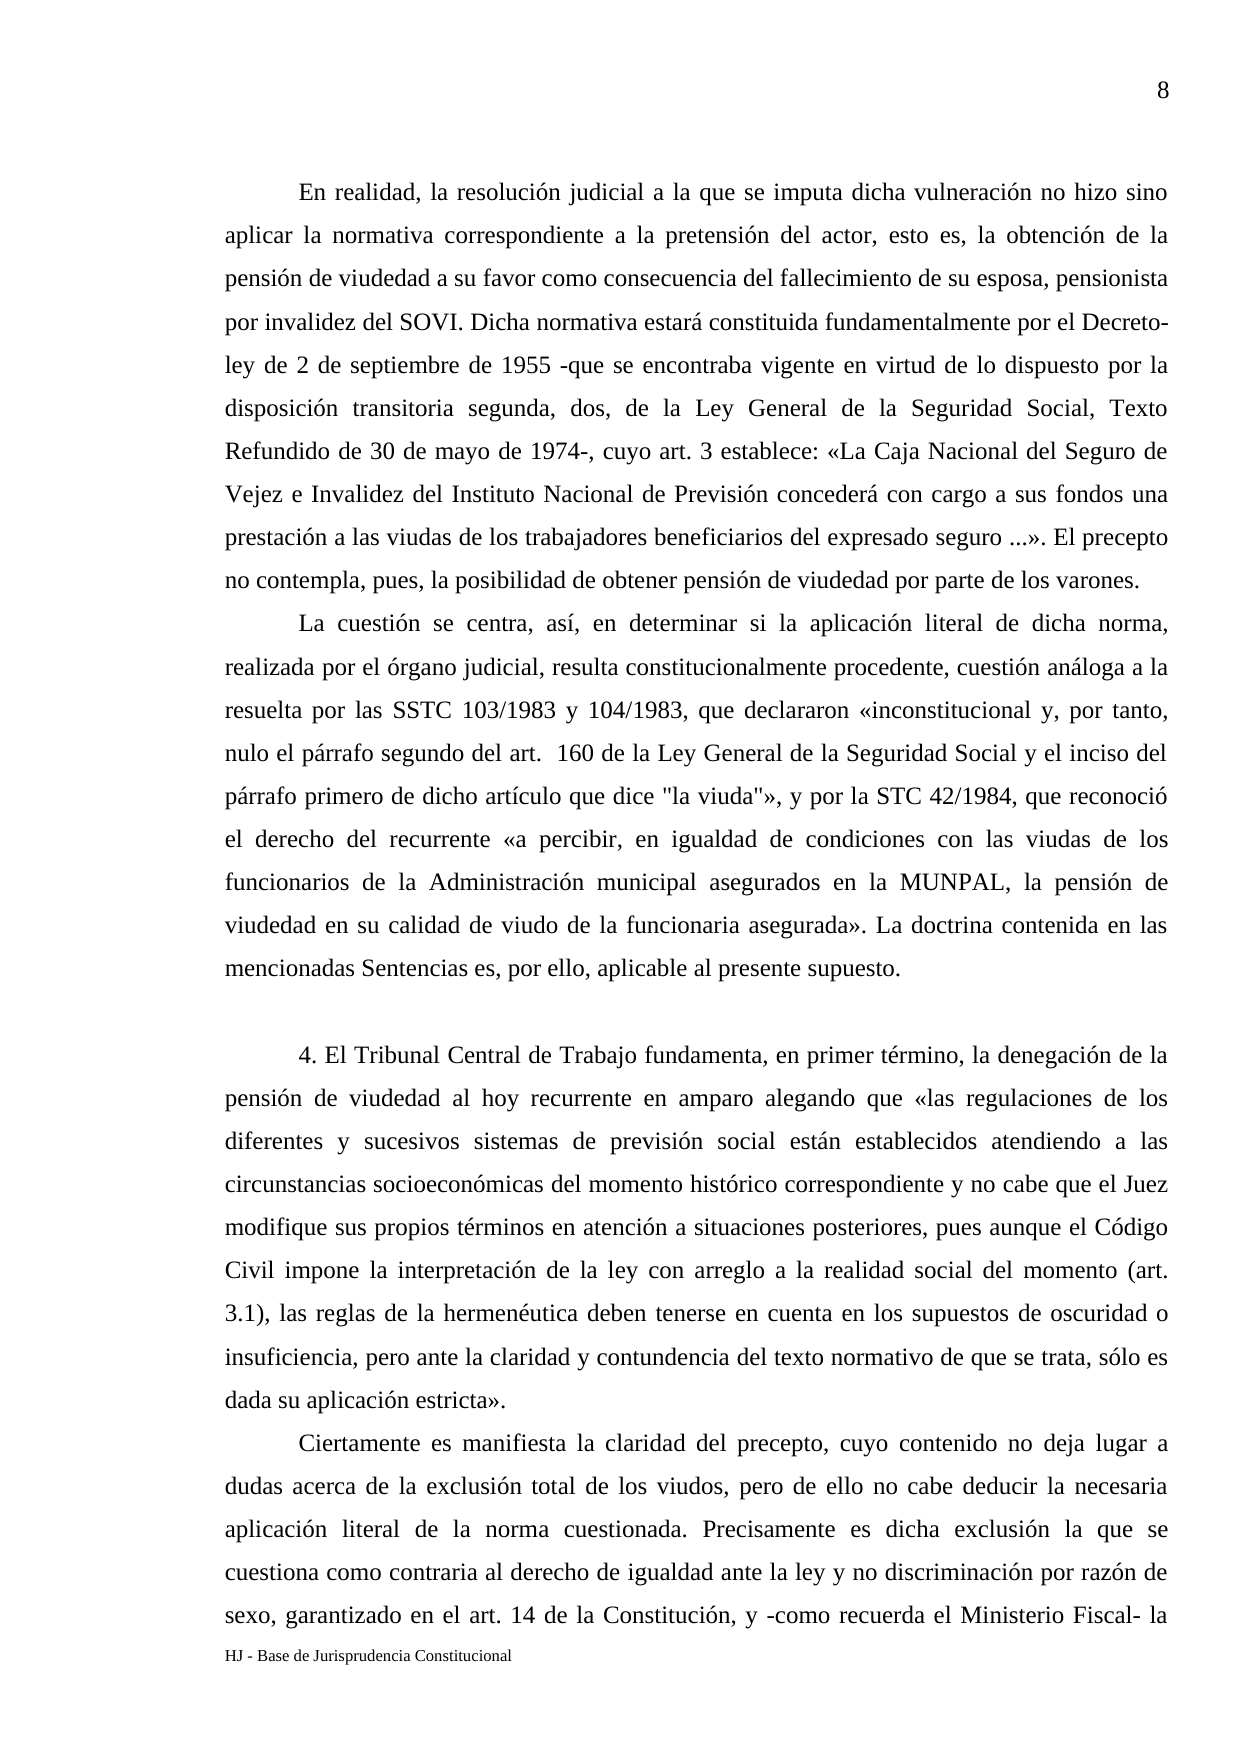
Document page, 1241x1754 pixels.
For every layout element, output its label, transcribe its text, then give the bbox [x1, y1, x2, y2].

text La cuestión se centra, así, en determinar si la aplicación literal de dicha norma, realizada por el órgano judicial, resulta constitucionalmente procedente, cuestión análoga a la resuelta por las SSTC 103/1983 y 104/1983, que declararon «inconstitucional y, por tanto, nulo el párrafo segundo del art. 160 de la Ley General de la Seguridad Social y el inciso del párrafo primero de dicho artículo que dice "la viuda"», y por la STC 42/1984, que reconoció el derecho del recurrente «a percibir, en igualdad de condiciones con las viudas de los funcionarios de la Administración municipal asegurados en la MUNPAL, la pensión de viudedad en su calidad de viudo de la funcionaria asegurada». La doctrina contenida en las mencionadas Sentencias es, por ello, aplicable al presente supuesto. [224, 608, 1169, 982]
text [224, 1428, 1169, 1629]
text 4. El Tribunal Central de Trabajo fundamenta, en primer término, la denegación de la pensión de viudedad al hoy recurrente en amparo alegando que «las regulaciones de los diferentes y sucesivos sistemas de previsión social están establecidos atendiendo a las circunstancias socioeconómicas del momento histórico correspondiente y no cabe que el Juez modifique sus propios términos en atención a situaciones posteriores, pues aunque el Código Civil impone la interpretación de la ley con arreglo a la realidad social del momento (art. 3.1), las reglas de la hermenéutica deben tenerse en cuenta en los supuestos de oscuridad o insuficiencia, pero ante la claridad y contundencia del texto normativo de que se trata, sólo es dada su aplicación estricta». [224, 1040, 1169, 1413]
text En realidad, la resolución judicial a la que se imputa dicha vulneración no hizo sino aplicar la normativa correspondiente a la pretensión del actor, esto es, la obtención de la pensión de viudedad a su favor como consecuencia del fallecimiento de su esposa, pensionista por invalidez del SOVI. Dicha normativa estará constituida fundamentalmente por el Decreto-ley de 2 de septiembre de 1955 -que se encontraba vigente en virtud de lo dispuesto por la disposición transitoria segunda, dos, de la Ley General de la Seguridad Social, Texto Refundido de 30 de mayo de 1974-, cuyo art. 3 establece: «La Caja Nacional del Seguro de Vejez e Invalidez del Instituto Nacional de Previsión concederá con cargo a sus fondos una prestación a las viudas de los trabajadores beneficiarios del expresado seguro ...». El precepto no contempla, pues, la posibilidad de obtener pensión de viudedad por parte de los varones. [224, 177, 1169, 594]
